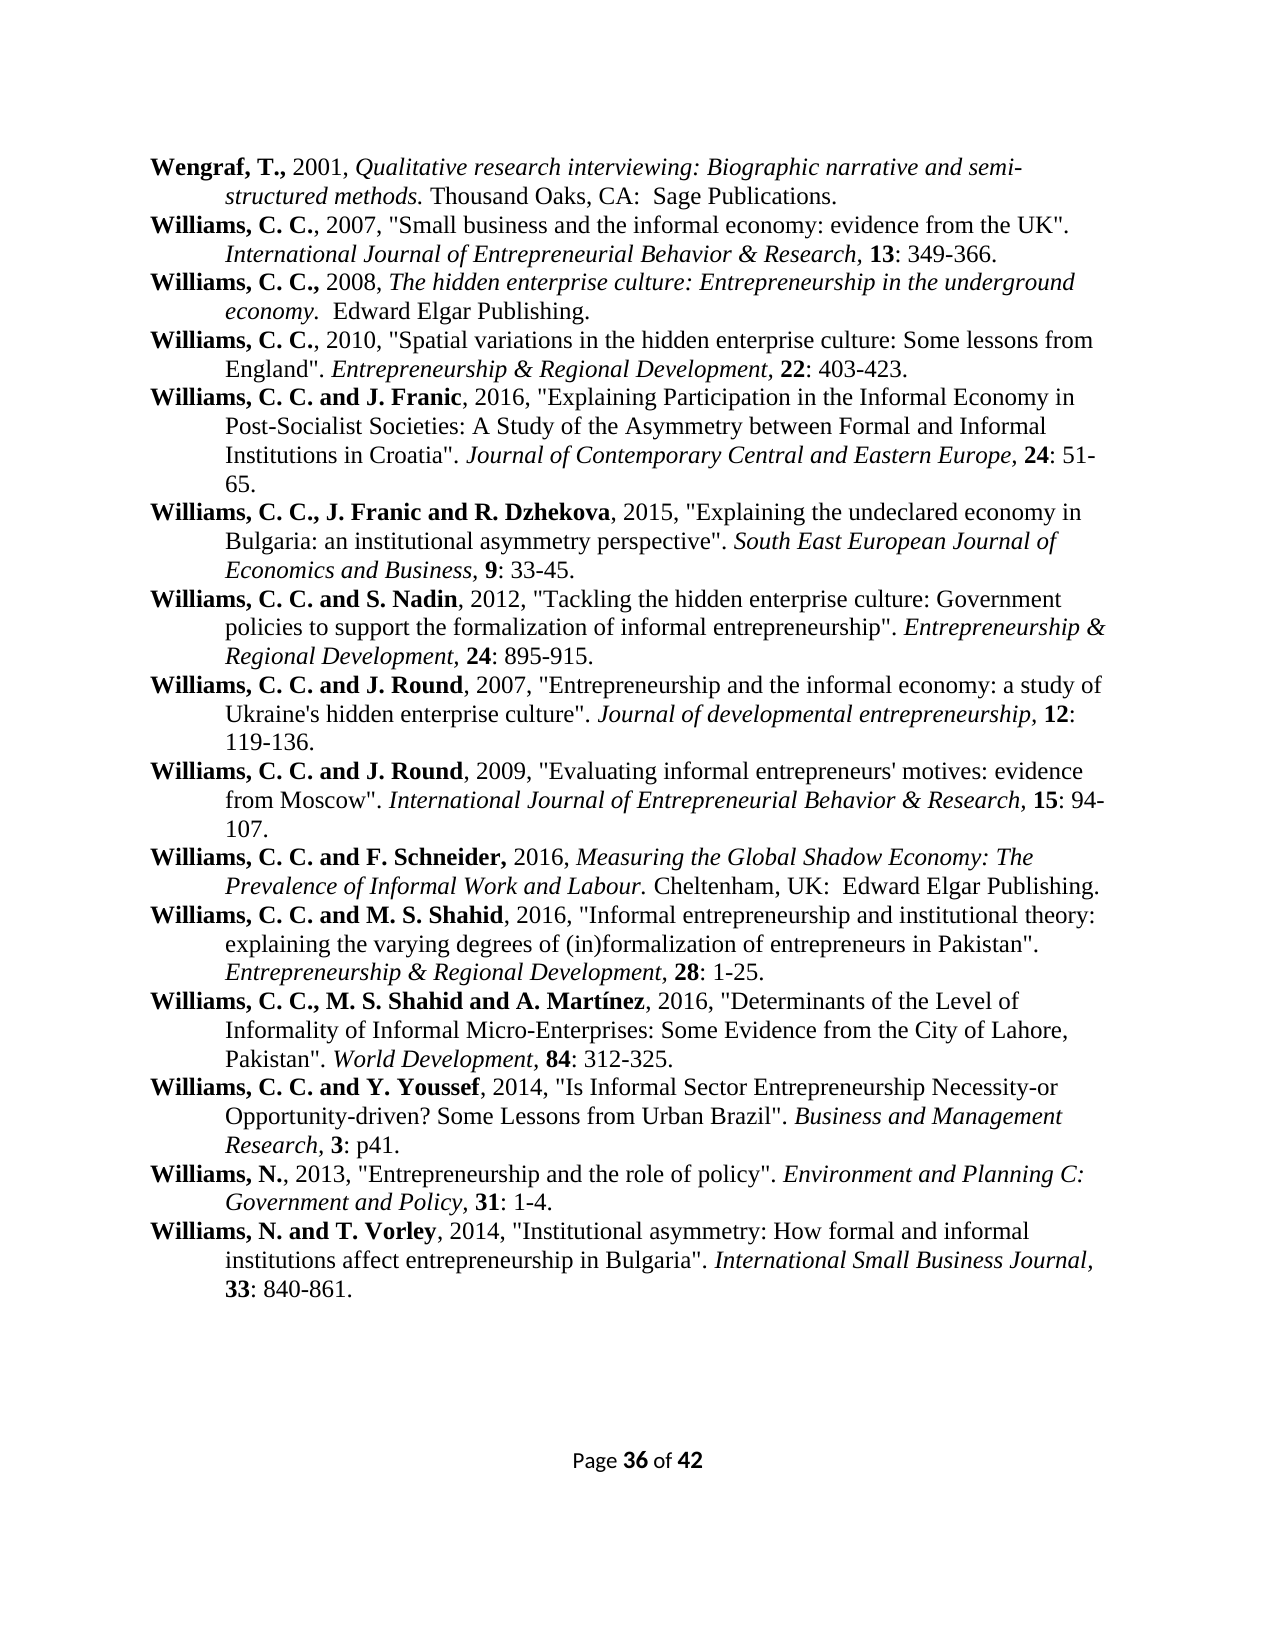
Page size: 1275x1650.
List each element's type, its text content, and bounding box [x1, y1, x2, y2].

text Williams, C. C. and J. Round, 2007, "Entrepreneurship and the informal economy: a study of Ukraine's hidden enterprise culture". Journal of developmental entrepreneurship, 12: 119-136. [150, 670, 1125, 756]
text Williams, C. C. and J. Round, 2009, "Evaluating informal entrepreneurs' motives: evidence from Moscow". International Journal of Entrepreneurial Behavior & Research, 15: 94-107. [150, 756, 1125, 842]
text Williams, C. C., 2008, The hidden enterprise culture: Entrepreneurship in the underground economy. Edward Elgar Publishing. [150, 267, 1125, 325]
text Williams, C. C., M. S. Shahid and A. Martínez, 2016, "Determinants of the Level of Informality of Informal Micro-Enterprises: Some Evidence from the City of Lahore, Pakistan". World Development, 84: 312-325. [150, 986, 1125, 1072]
text Williams, C. C. and J. Franic, 2016, "Explaining Participation in the Informal Economy in Post-Socialist Societies: A Study of the Asymmetry between Formal and Informal Institutions in Croatia". Journal of Contemporary Central and Eastern Europe, 24: 51-65. [150, 382, 1125, 497]
text Wengraf, T., 2001, Qualitative research interviewing: Biographic narrative and semi-structured methods. Thousand Oaks, CA: Sage Publications. [150, 152, 1125, 210]
text Williams, C. C. and M. S. Shahid, 2016, "Informal entrepreneurship and institutional theory: explaining the varying degrees of (in)formalization of entrepreneurs in Pakistan". Entrepreneurship & Regional Development, 28: 1-25. [150, 900, 1125, 986]
text Williams, C. C. and S. Nadin, 2012, "Tackling the hidden enterprise culture: Government policies to support the formalization of informal entrepreneurship". Entrepreneurship & Regional Development, 24: 895-915. [150, 584, 1125, 670]
text Williams, N. and T. Vorley, 2014, "Institutional asymmetry: How formal and informal institutions affect entrepreneurship in Bulgaria". International Small Business Journal, 33: 840-861. [150, 1216, 1125, 1302]
text Williams, C. C., 2010, "Spatial variations in the hidden enterprise culture: Some lessons from England". Entrepreneurship & Regional Development, 22: 403-423. [150, 325, 1125, 382]
text Williams, C. C., J. Franic and R. Dzhekova, 2015, "Explaining the undeclared economy in Bulgaria: an institutional asymmetry perspective". South East European Journal of Economics and Business, 9: 33-45. [150, 497, 1125, 584]
text Williams, C. C., 2007, "Small business and the informal economy: evidence from the UK". International Journal of Entrepreneurial Behavior & Research, 13: 349-366. [150, 210, 1125, 267]
text Williams, C. C. and F. Schneider, 2016, Measuring the Global Shadow Economy: The Prevalence of Informal Work and Labour. Cheltenham, UK: Edward Elgar Publishing. [150, 842, 1125, 900]
text Williams, C. C. and Y. Youssef, 2014, "Is Informal Sector Entrepreneurship Necessity-or Opportunity-driven? Some Lessons from Urban Brazil". Business and Management Research, 3: p41. [150, 1072, 1125, 1159]
text Williams, N., 2013, "Entrepreneurship and the role of policy". Environment and Planning C: Government and Policy, 31: 1-4. [150, 1159, 1125, 1216]
